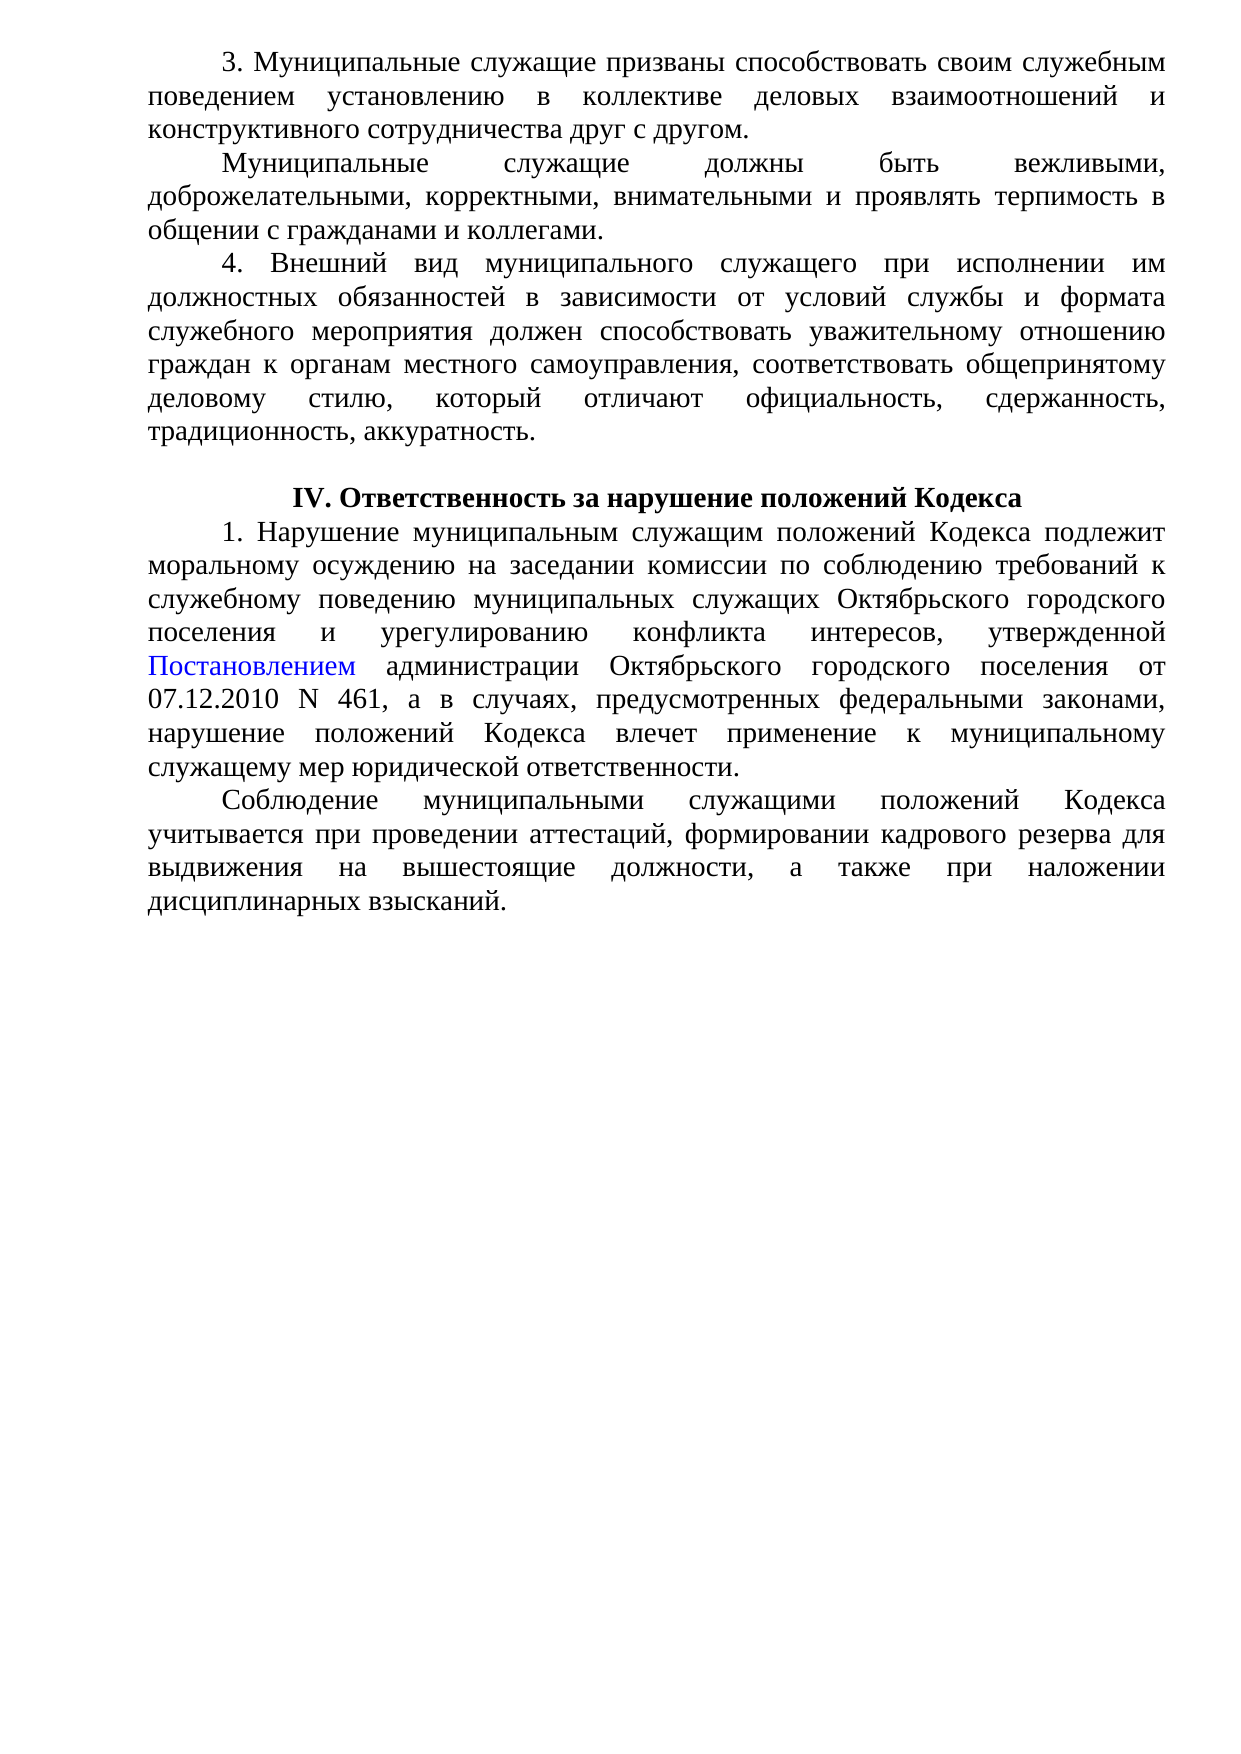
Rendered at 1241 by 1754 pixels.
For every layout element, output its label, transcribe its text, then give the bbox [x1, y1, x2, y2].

text IV. Ответственность за нарушение положений Кодекса [148, 480, 1167, 514]
text Соблюдение муниципальными служащими положений Кодекса учитывается при проведении аттестаций, формировании кадрового резерва для выдвижения на вышестоящие должности, а также при наложении дисциплинарных взысканий. [148, 782, 1167, 916]
text 4. Внешний вид муниципального служащего при исполнении им должностных обязанностей в зависимости от условий службы и формата служебного мероприятия должен способствовать уважительному отношению граждан к органам местного самоуправления, соответствовать общепринятому деловому стилю, который отличают официальность, сдержанность, традиционность, аккуратность. [148, 246, 1167, 447]
text Муниципальные служащие должны быть вежливыми, доброжелательными, корректными, внимательными и проявлять терпимость в общении с гражданами и коллегами. [148, 145, 1167, 246]
text 3. Муниципальные служащие призваны способствовать своим служебным поведением установлению в коллективе деловых взаимоотношений и конструктивного сотрудничества друг с другом. [148, 44, 1167, 145]
text 1. Нарушение муниципальным служащим положений Кодекса подлежит моральному осуждению на заседании комиссии по соблюдению требований к служебному поведению муниципальных служащих Октябрьского городского поселения и урегулированию конфликта интересов, утвержденной Постановлением администрации Октябрьского городского поселения от 07.12.2010 N 461, а в случаях, предусмотренных федеральными законами, нарушение положений Кодекса влечет применение к муниципальному служащему мер юридической ответственности. [148, 514, 1167, 782]
